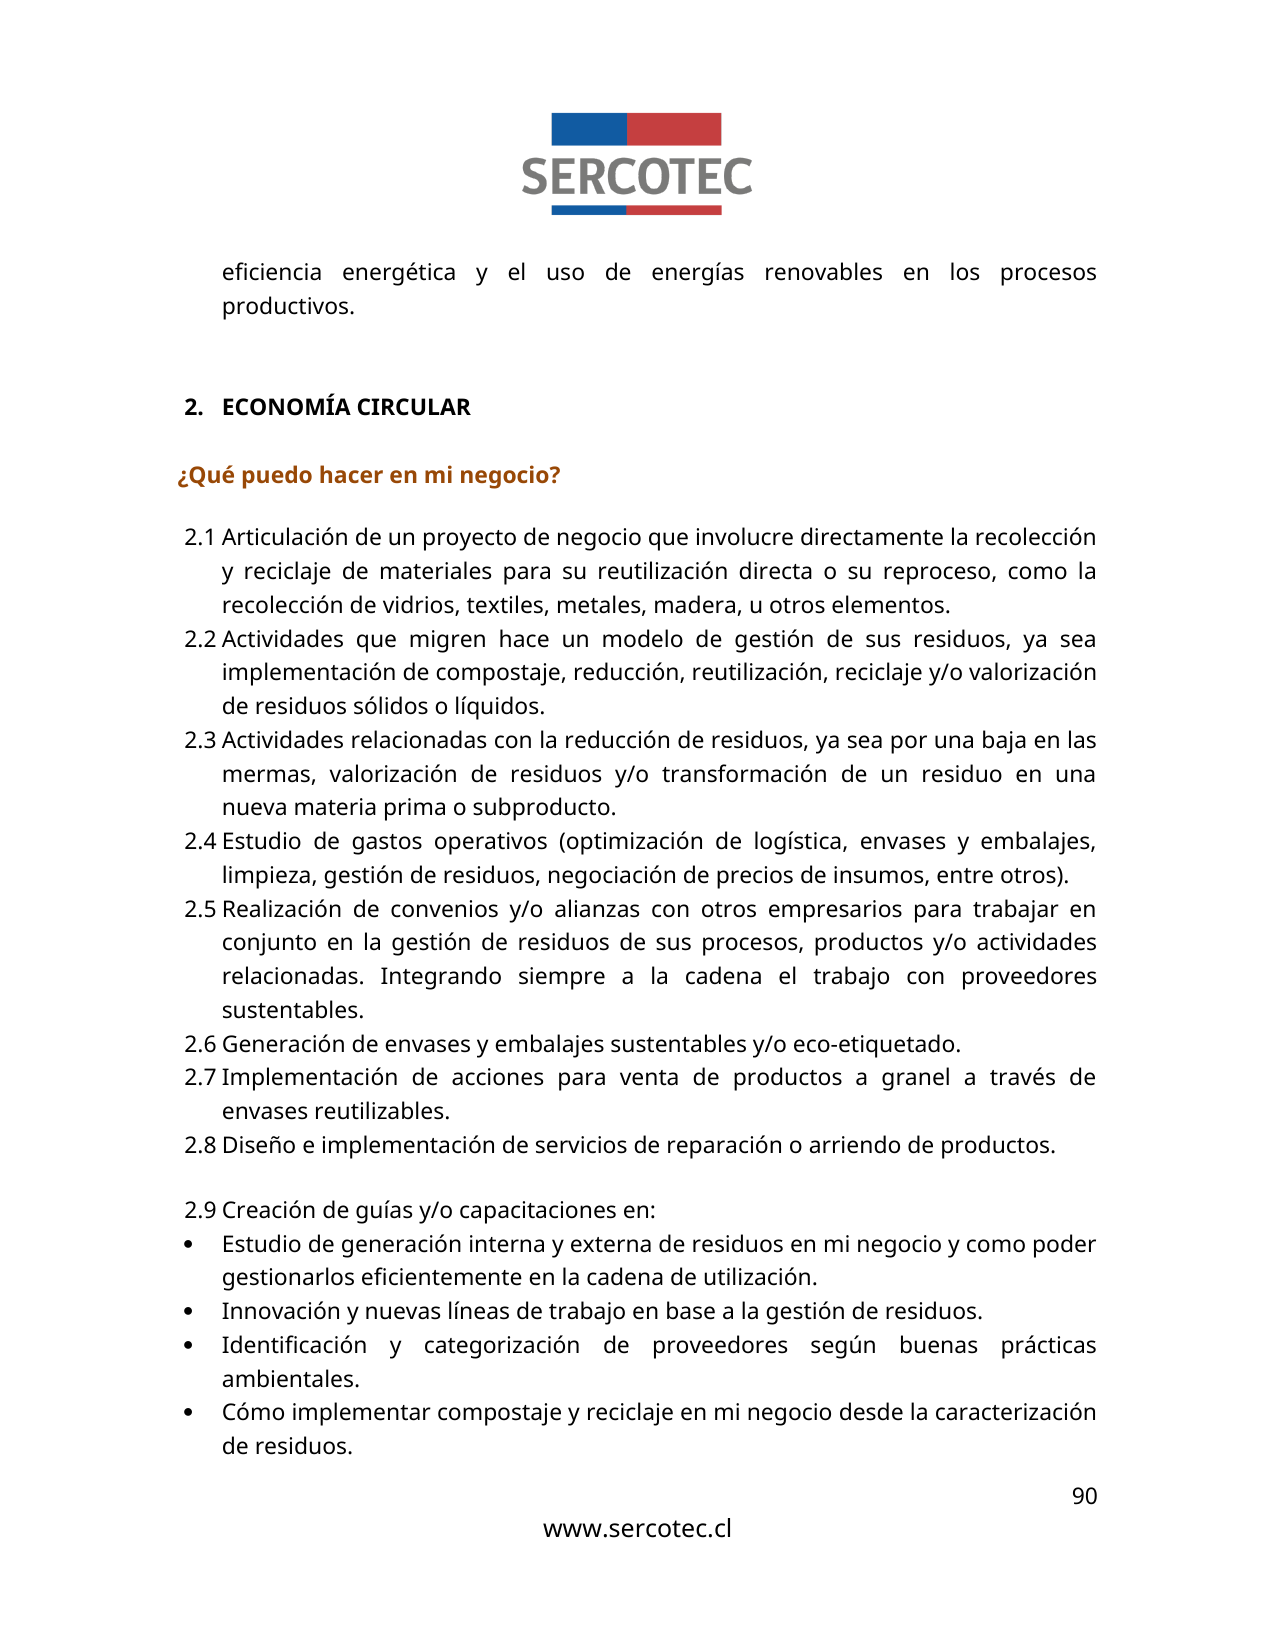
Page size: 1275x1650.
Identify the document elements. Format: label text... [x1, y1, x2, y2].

list ECONOMÍA CIRCULAR [184, 391, 1098, 422]
list Articulación de un proyecto de negocio que involucre directamente la recolección y reciclaje de materiales para su reutilización directa o su reproceso, como la recolección de vidrios, textiles, metales, madera, u otros elementos. [184, 521, 1098, 620]
list Innovación y nuevas líneas de trabajo en base a la gestión de residuos. [184, 1295, 1098, 1326]
list Cómo implementar compostaje y reciclaje en mi negocio desde la caracterización de residuos. [184, 1396, 1098, 1461]
list Implementación de acciones para venta de productos a granel a través de envases reutilizables. [184, 1061, 1098, 1126]
list Actividades que migren hace un modelo de gestión de sus residuos, ya sea implementación de compostaje, reducción, reutilización, reciclaje y/o valorización de residuos sólidos o líquidos. [184, 622, 1098, 721]
list Estudio de generación interna y externa de residuos en mi negocio y como poder gestionarlos eficientemente en la cadena de utilización. [184, 1227, 1098, 1292]
list Realización de convenios y/o alianzas con otros empresarios para trabajar en conjunto en la gestión de residuos de sus procesos, productos y/o actividades relacionadas. Integrando siempre a la cadena el trabajo con proveedores sustentables. [184, 892, 1098, 1025]
list Generación de envases y embalajes sustentables y/o eco-etiquetado. [184, 1027, 1098, 1059]
list ¿Qué puedo hacer en mi negocio? [177, 459, 1098, 490]
list Identificación y categorización de proveedores según buenas prácticas ambientales. [184, 1329, 1098, 1394]
list Actividades relacionadas con la reducción de residuos, ya sea por una baja en las mermas, valorización de residuos y/o transformación de un residuo en una nueva materia prima o subproducto. [184, 724, 1098, 822]
list Diseño e implementación de servicios de reparación o arriendo de productos. [184, 1129, 1098, 1160]
list Creación de guías y/o capacitaciones en: [184, 1194, 1098, 1225]
list Estudio de gastos operativos (optimización de logística, envases y embalajes, limpieza, gestión de residuos, negociación de precios de insumos, entre otros). [184, 825, 1098, 890]
picture [512, 105, 763, 225]
